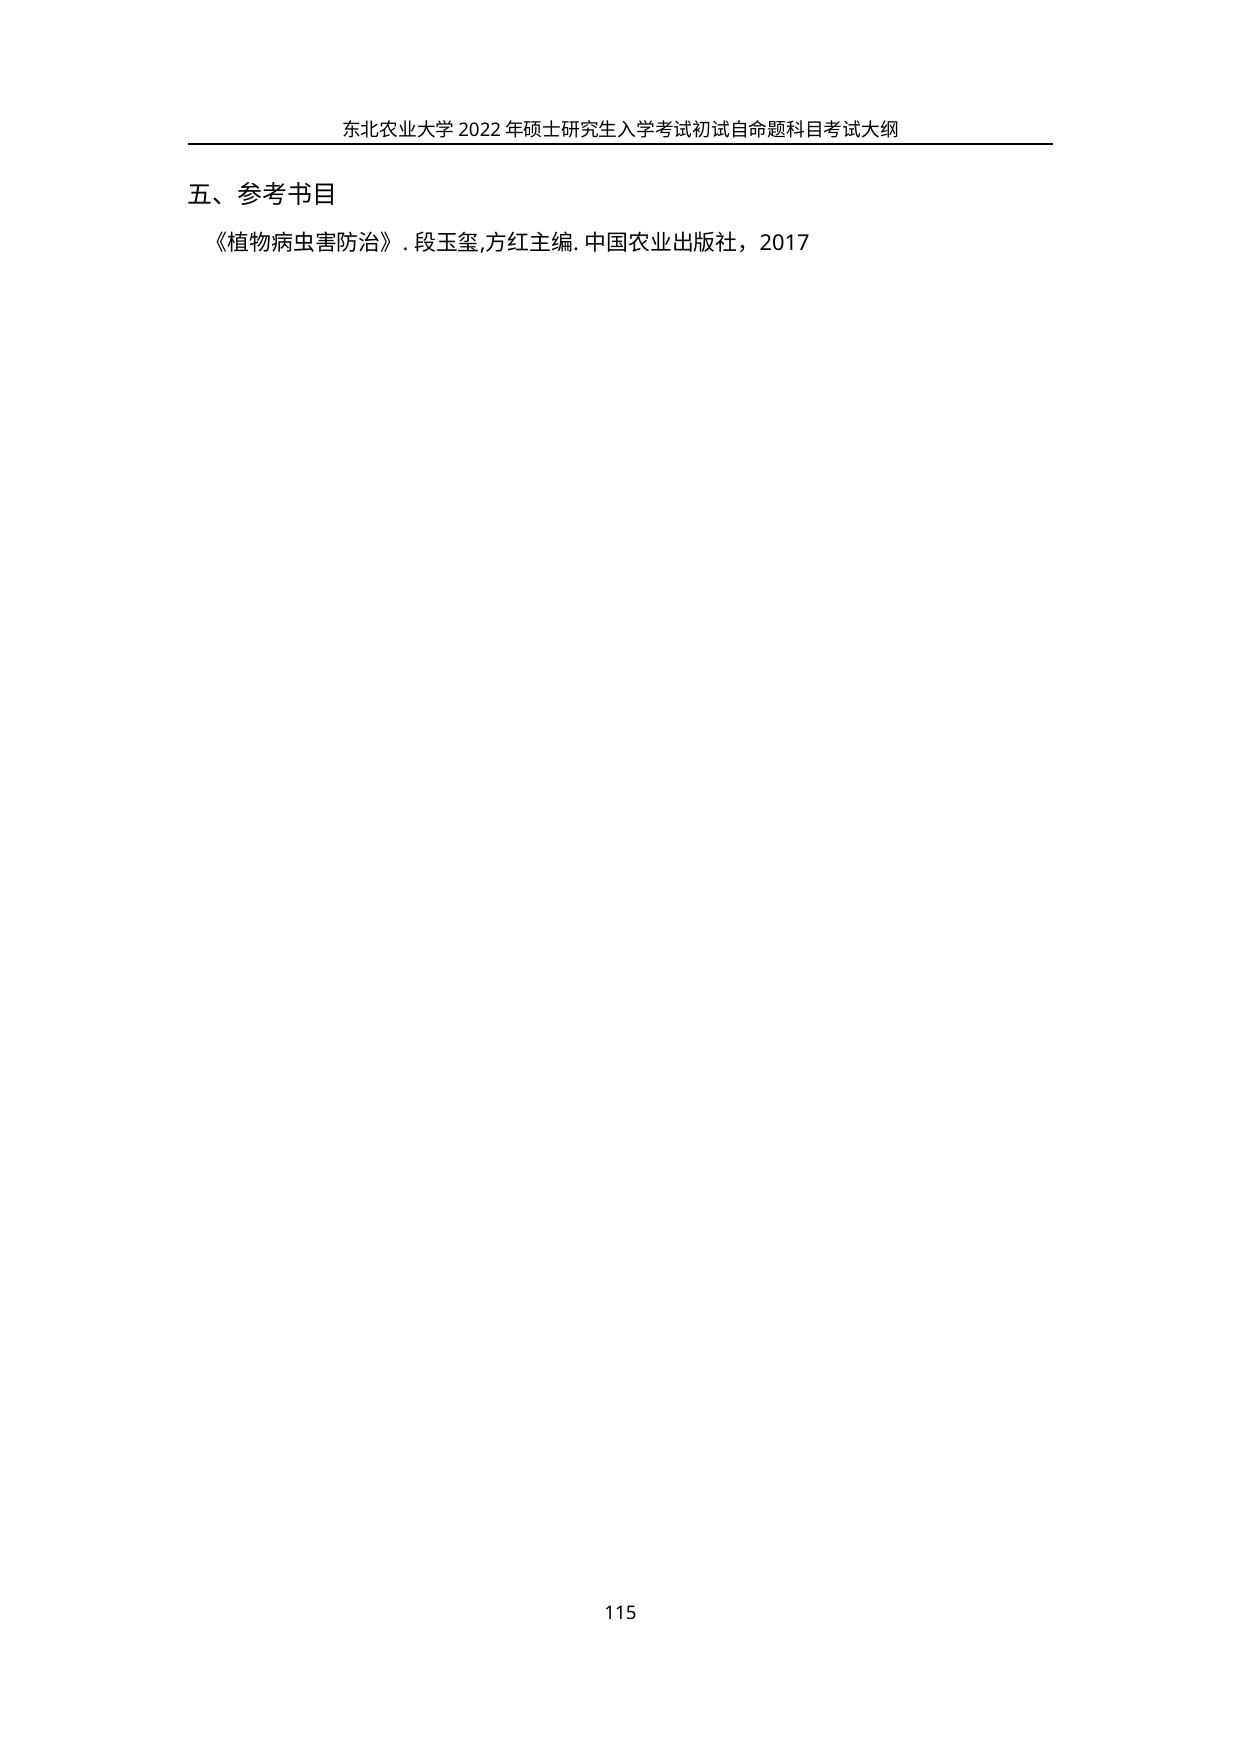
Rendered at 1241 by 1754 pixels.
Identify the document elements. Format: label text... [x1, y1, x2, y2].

text 五、参考书目 [187, 160, 1053, 225]
text 《植物病虫害防治》. 段玉玺,方红主编. 中国农业出版社，2017 [187, 225, 1053, 257]
